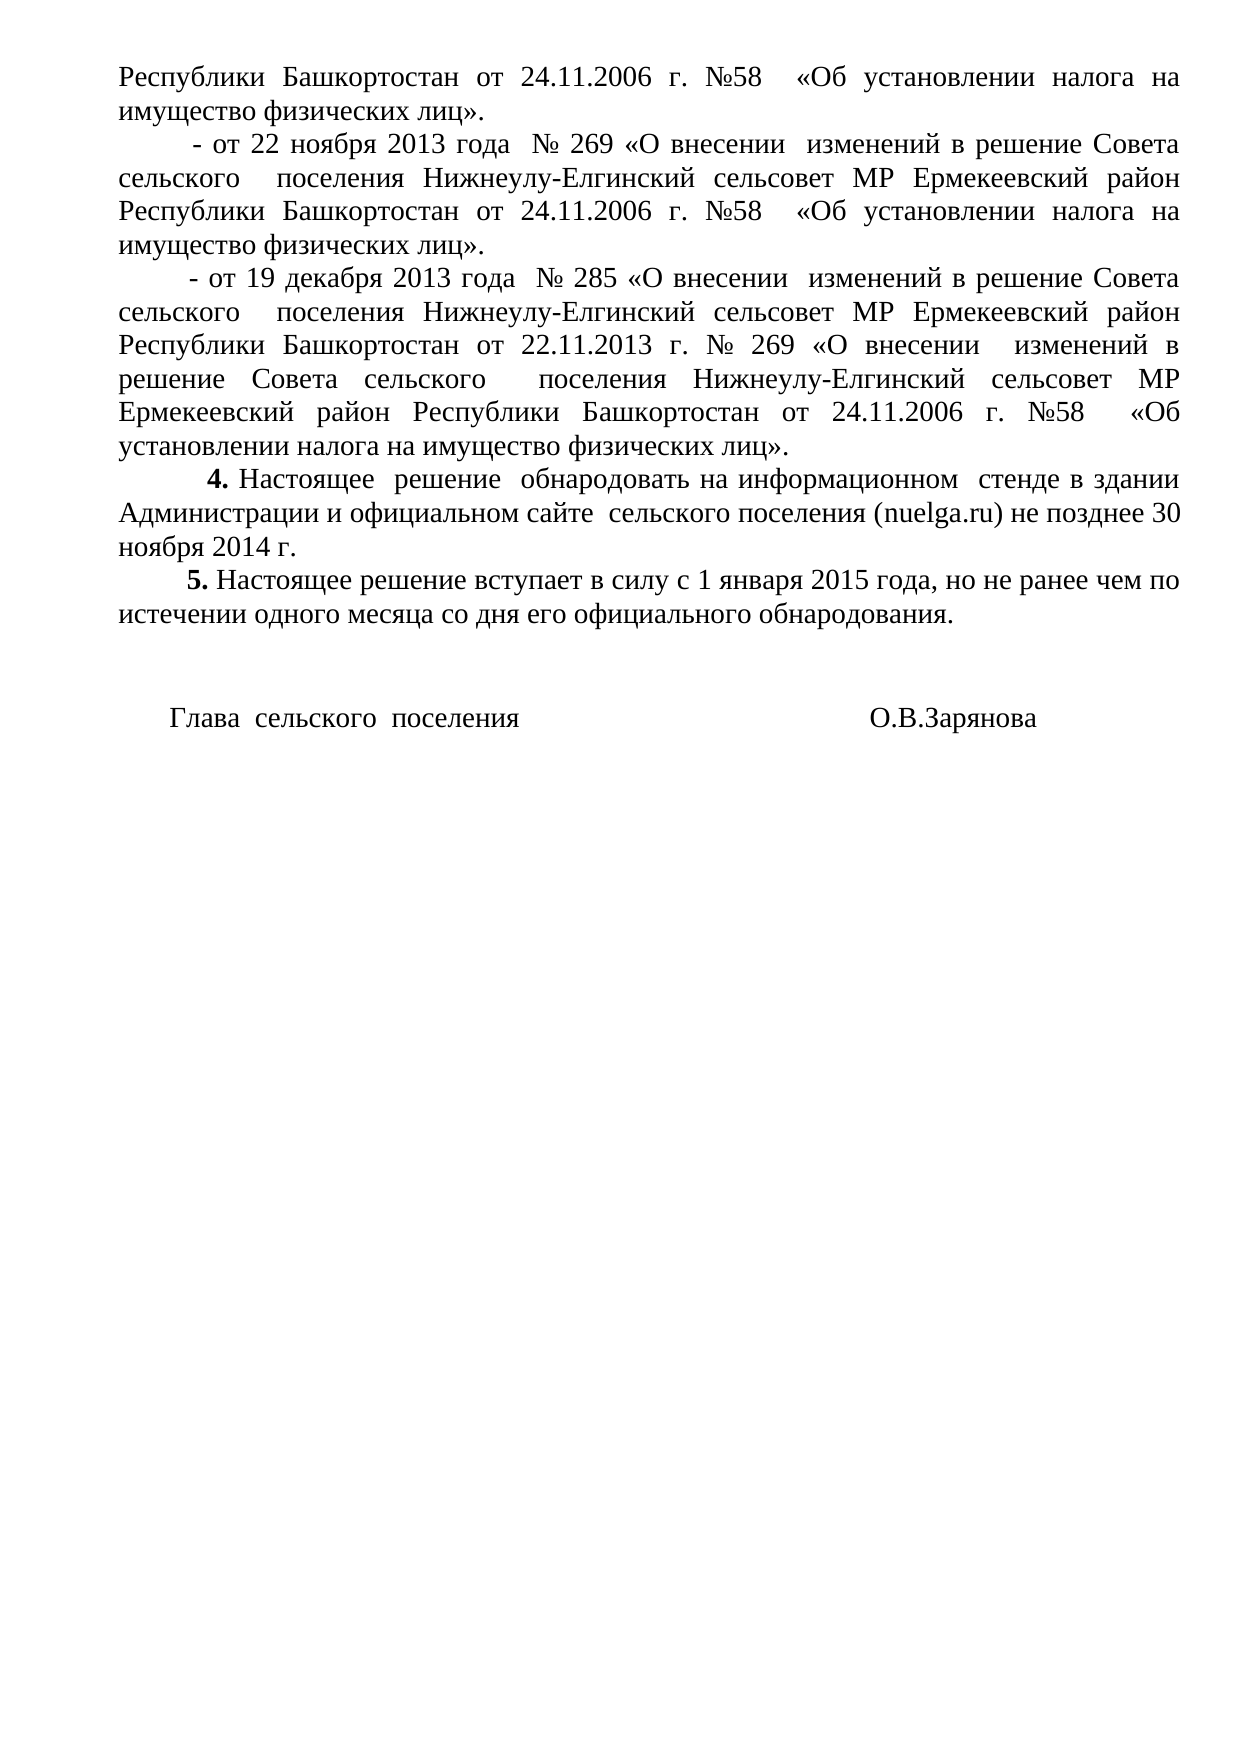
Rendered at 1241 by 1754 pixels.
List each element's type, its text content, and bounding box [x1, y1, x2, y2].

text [118, 59, 1181, 126]
text Глава сельского поселения О.В.Зарянова [118, 701, 1181, 734]
text - от 22 ноября 2013 года № 269 «О внесении изменений в решение Совета сельского поселения Нижнеулу-Елгинский сельсовет МР Ермекеевский район Республики Башкортостан от 24.11.2006 г. №58 «Об установлении налога на имущество физических лиц». [118, 126, 1181, 260]
text 4. Настоящее решение обнародовать на информационном стенде в здании Администрации и официальном сайте сельского поселения (nuelga.ru) не позднее 30 ноября 2014 г. [118, 462, 1181, 562]
text - от 19 декабря 2013 года № 285 «О внесении изменений в решение Совета сельского поселения Нижнеулу-Елгинский сельсовет МР Ермекеевский район Республики Башкортостан от 22.11.2013 г. № 269 «О внесении изменений в решение Совета сельского поселения Нижнеулу-Елгинский сельсовет МР Ермекеевский район Республики Башкортостан от 24.11.2006 г. №58 «Об установлении налога на имущество физических лиц». [118, 260, 1181, 462]
text 5. Настоящее решение вступает в силу с 1 января 2015 года, но не ранее чем по истечении одного месяца со дня его официального обнародования. [118, 562, 1181, 629]
